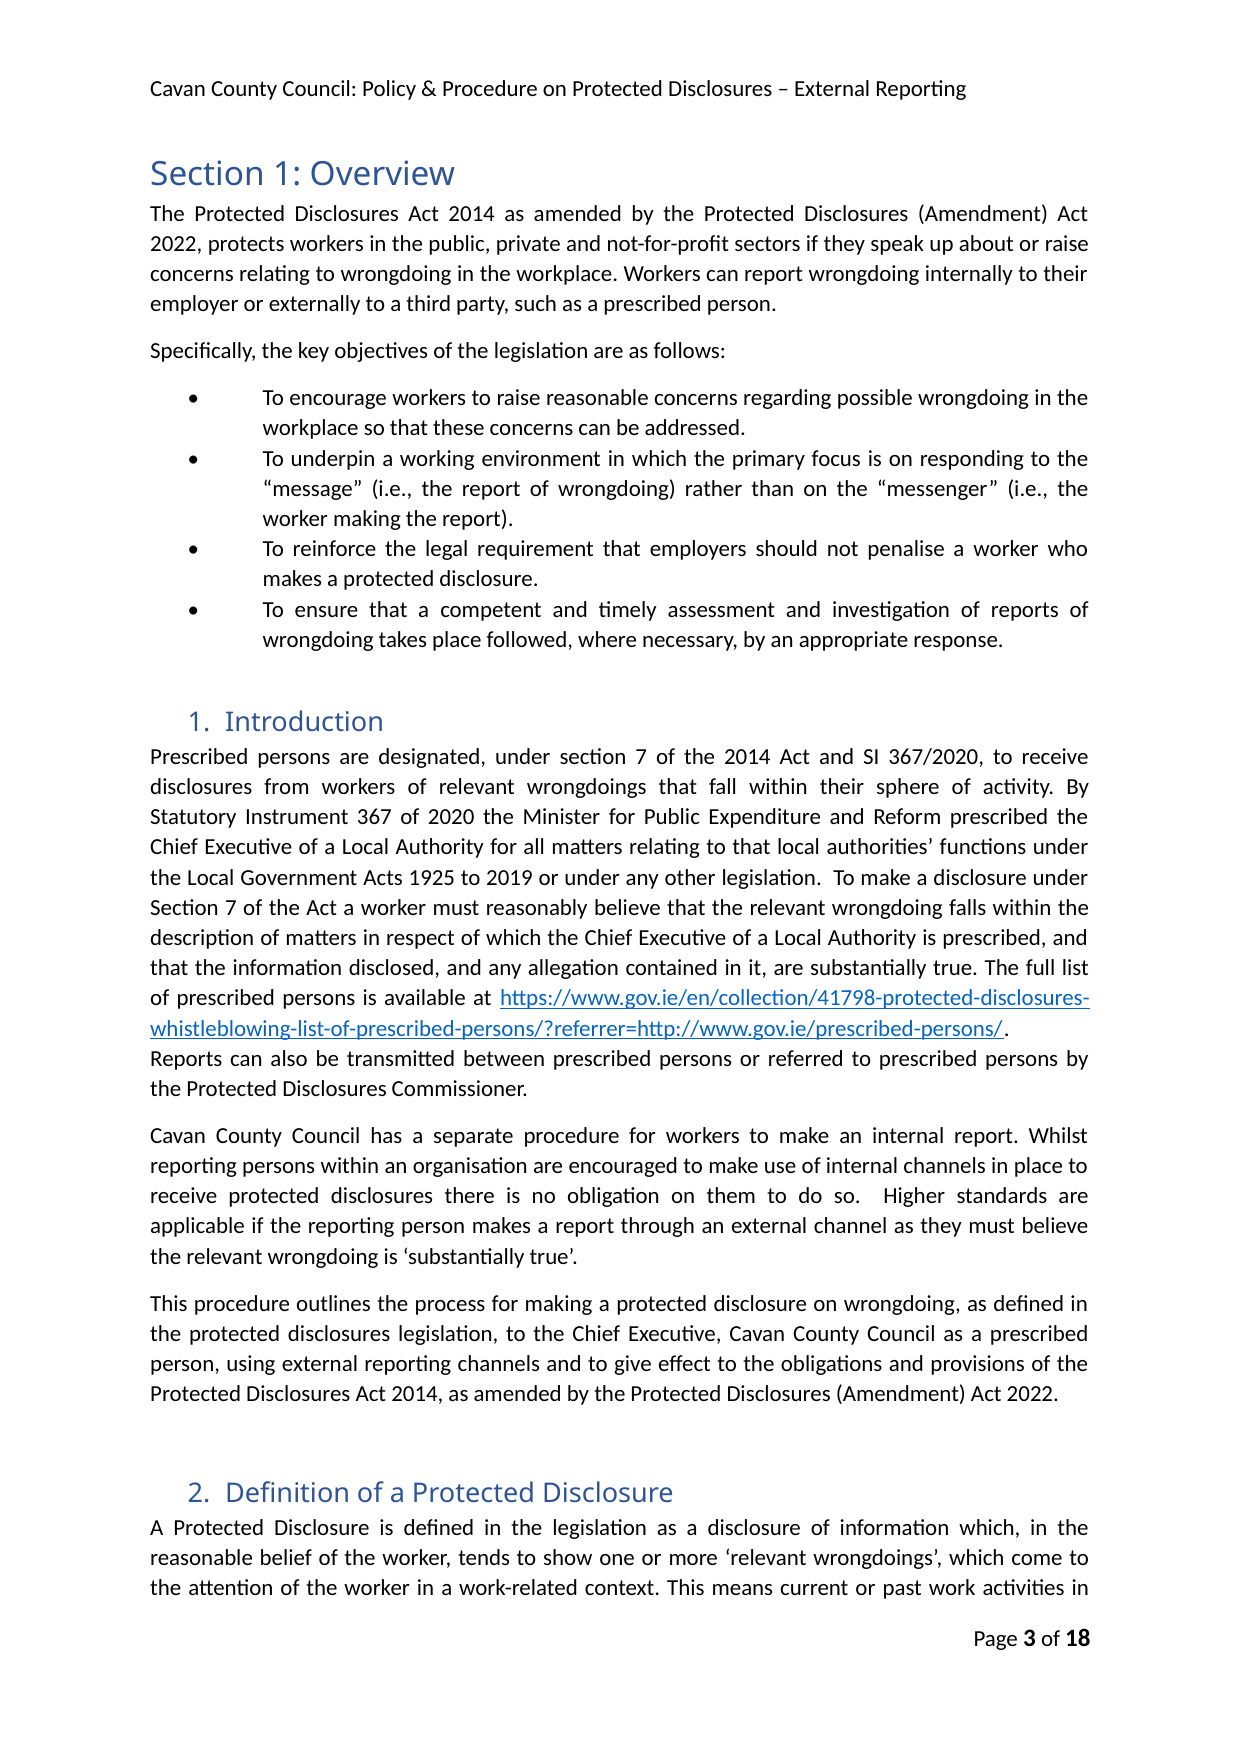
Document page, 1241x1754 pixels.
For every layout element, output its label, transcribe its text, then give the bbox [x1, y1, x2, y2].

text Cavan County Council has a separate procedure for workers to make an internal report. Whilst reporting persons within an organisation are encouraged to make use of internal channels in place to receive protected disclosures there is no obligation on them to do so. Higher standards are applicable if the reporting person makes a report through an external channel as they must believe the relevant wrongdoing is ‘substantially true’. [150, 1121, 1090, 1270]
subtitle Section 1: Overview [150, 150, 1090, 195]
list To encourage workers to raise reasonable concerns regarding possible wrongdoing in the workplace so that these concerns can be addressed. [187, 383, 1090, 442]
list To reinforce the legal requirement that employers should not penalise a worker who makes a protected disclosure. [187, 534, 1090, 593]
list To ensure that a competent and timely assessment and investigation of reports of wrongdoing takes place followed, where necessary, by an appropriate response. [187, 595, 1090, 653]
list To underpin a working environment in which the primary focus is on responding to the “message” (i.e., the report of wrongdoing) rather than on the “messenger” (i.e., the worker making the report). [187, 444, 1090, 532]
subtitle Introduction [187, 702, 1090, 739]
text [150, 1513, 1090, 1601]
text This procedure outlines the process for making a protected disclosure on wrongdoing, as defined in the protected disclosures legislation, to the Chief Executive, Cavan County Council as a prescribed person, using external reporting channels and to give effect to the obligations and provisions of the Protected Disclosures Act 2014, as amended by the Protected Disclosures (Amendment) Act 2022. [150, 1289, 1090, 1407]
text Specifically, the key objectives of the legislation are as follows: [150, 336, 1090, 364]
subtitle Definition of a Protected Disclosure [187, 1473, 1090, 1510]
text The Protected Disclosures Act 2014 as amended by the Protected Disclosures (Amendment) Act 2022, protects workers in the public, private and not-for-profit sectors if they speak up about or raise concerns relating to wrongdoing in the workplace. Workers can report wrongdoing internally to their employer or externally to a third party, such as a prescribed person. [150, 199, 1090, 318]
text Prescribed persons are designated, under section 7 of the 2014 Act and SI 367/2020, to receive disclosures from workers of relevant wrongdoings that fall within their sphere of activity. By Statutory Instrument 367 of 2020 the Minister for Public Expenditure and Reform prescribed the Chief Executive of a Local Authority for all matters relating to that local authorities’ functions under the Local Government Acts 1925 to 2019 or under any other legislation. To make a disclosure under Section 7 of the Act a worker must reasonably believe that the relevant wrongdoing falls within the description of matters in respect of which the Chief Executive of a Local Authority is prescribed, and that the information disclosed, and any allegation contained in it, are substantially true. The full list of prescribed persons is available at https://www.gov.ie/en/collection/41798-protected-disclosures-whistleblowing-list-of-prescribed-persons/?referrer=http://www.gov.ie/prescribed-persons/. Reports can also be transmitted between prescribed persons or referred to prescribed persons by the Protected Disclosures Commissioner. [150, 742, 1090, 1102]
